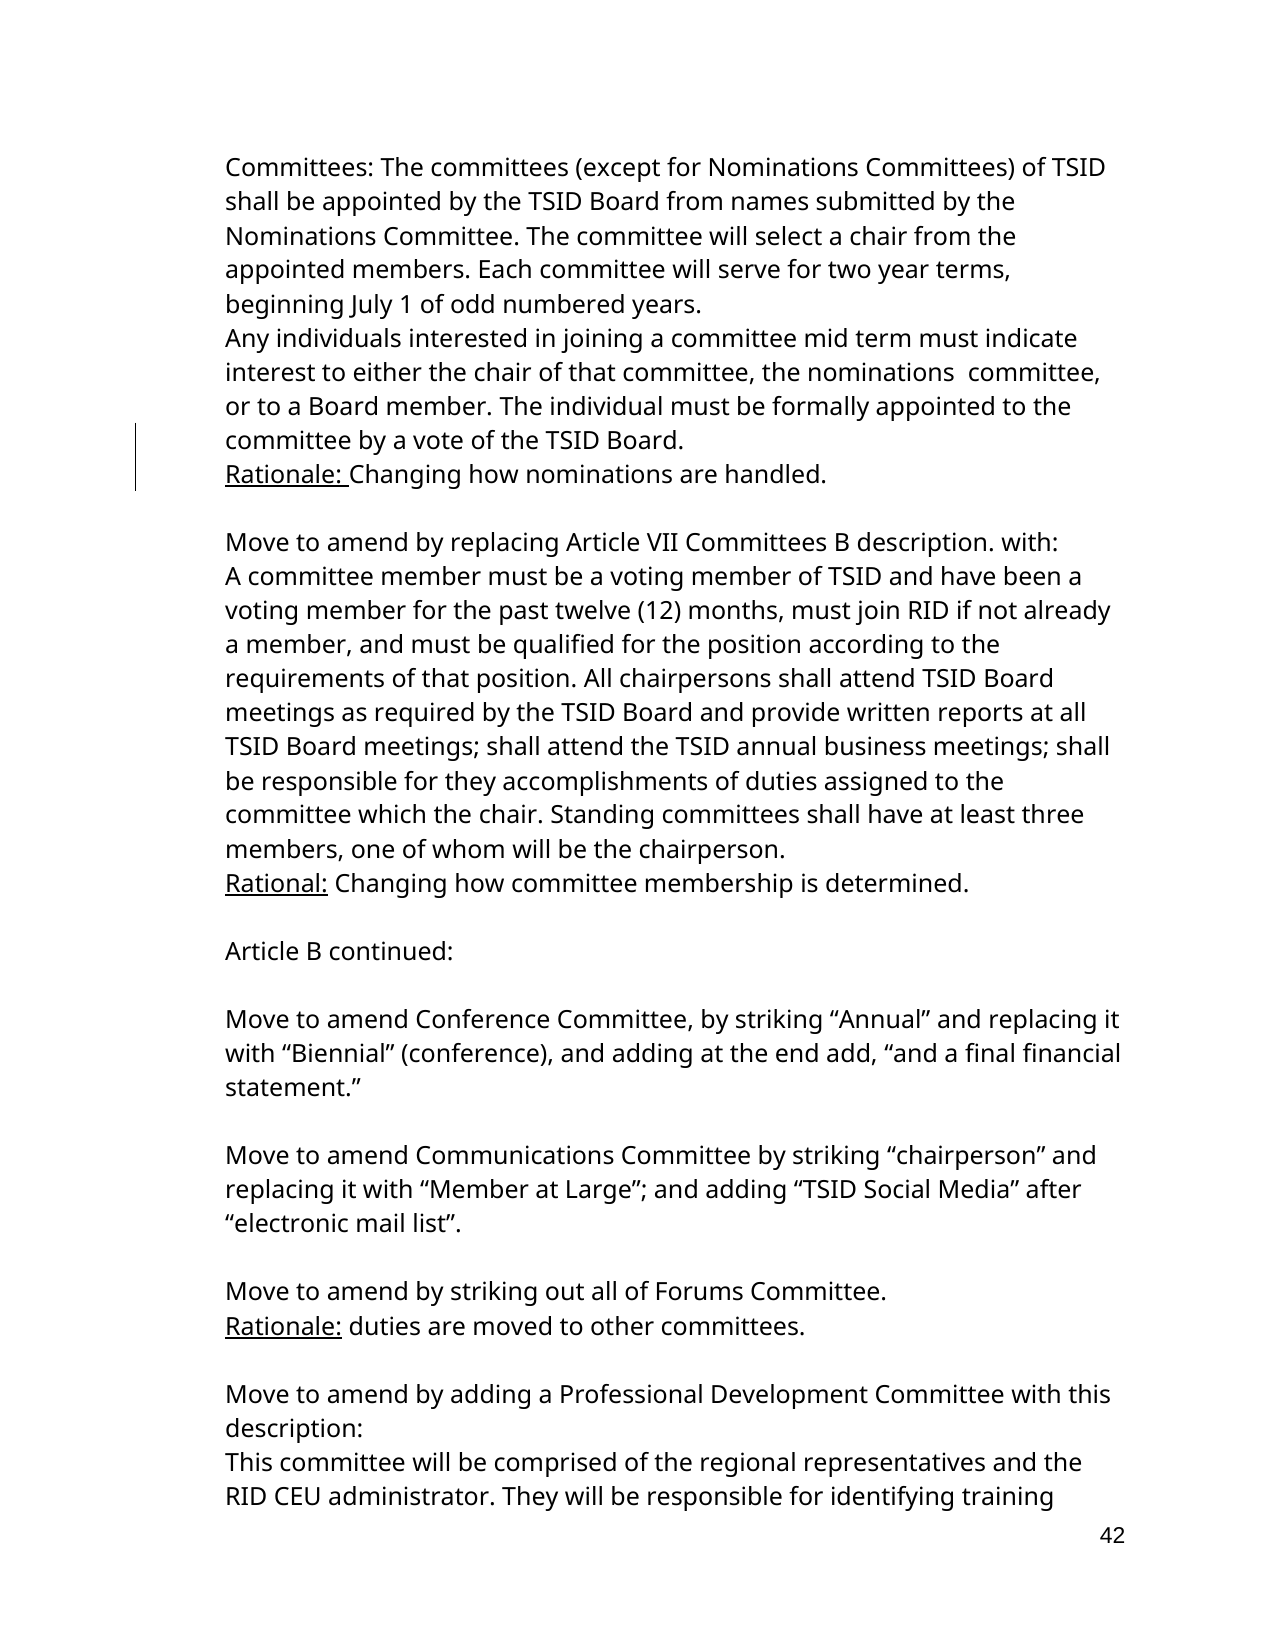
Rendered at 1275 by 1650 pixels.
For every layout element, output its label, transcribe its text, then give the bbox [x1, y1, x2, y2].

text Move to amend by adding a Professional Development Committee with this description: [225, 1376, 1125, 1444]
text Move to amend Conference Committee, by striking “Annual” and replacing it with “Biennial” (conference), and adding at the end add, “and a final financial statement.” [225, 1002, 1125, 1104]
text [225, 1444, 1125, 1512]
text Move to amend by replacing Article VII Committees B description. with: [225, 525, 1125, 559]
text Article B continued: [225, 933, 1125, 967]
text A committee member must be a voting member of TSID and have been a voting member for the past twelve (12) months, must join RID if not already a member, and must be qualified for the position according to the requirements of that position. All chairpersons shall attend TSID Board meetings as required by the TSID Board and provide written reports at all TSID Board meetings; shall attend the TSID annual business meetings; shall be responsible for they accomplishments of duties assigned to the committee which thechair. Standing committees shall have at least three members, one of whom will be the chairperson. [225, 559, 1125, 865]
text Move to amend Communications Committee by striking “chairperson” and replacing it with “Member at Large”; and adding “TSID Social Media” after “electronic mail list”. [225, 1138, 1125, 1240]
text Rational: Changing how committee membership is determined. [225, 865, 1125, 899]
text Rationale: Changing how nominations are handled. [225, 457, 1125, 491]
text Rationale: duties are moved to other committees. [225, 1308, 1125, 1342]
text Move to amend by striking out all of Forums Committee. [225, 1274, 1125, 1308]
text Any individuals interested in joining a committee mid term must indicate interest to either the chair of that committee, the nominations committee, or to a Board member. The individual must be formally appointed to the committee by a vote of the TSID Board. [225, 320, 1125, 457]
text Committees: The committees (except for Nominations Committees) of TSID shall be appointed by the TSID Board from names submitted by the Nominations Committee. The committee will select a chair from the appointed members. Each committee will serve for two year terms, beginning July 1 of odd numbered years. [225, 150, 1125, 320]
